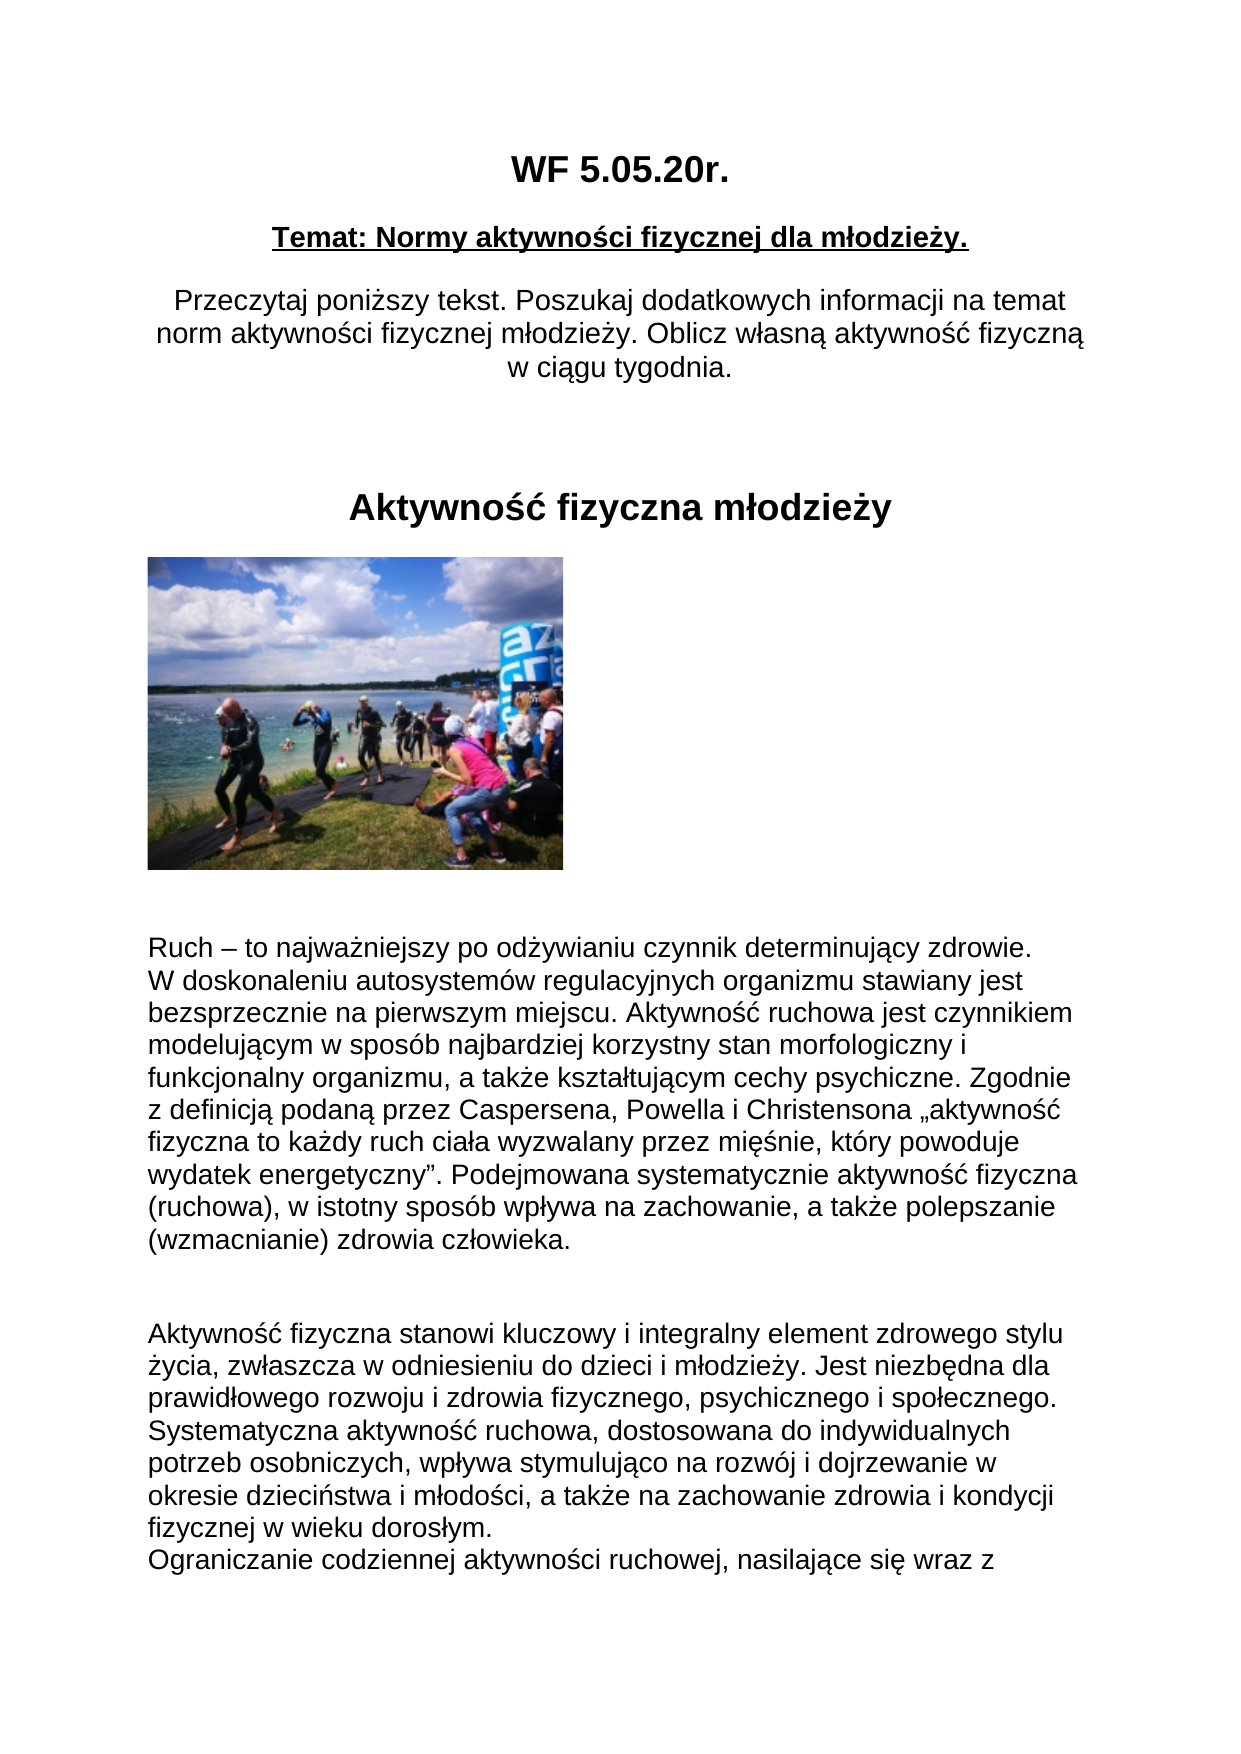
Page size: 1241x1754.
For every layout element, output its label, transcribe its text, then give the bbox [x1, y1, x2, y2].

text Temat: Normy aktywności fizycznej dla młodzieży. [148, 220, 1093, 253]
text Ruch – to najważniejszy po odżywianiu czynnik determinujący zdrowie. W doskonaleniu autosystemów regulacyjnych organizmu stawiany jest bezsprzecznie na pierwszym miejscu. Aktywność ruchowa jest czynnikiem modelującym w sposób najbardziej korzystny stan morfologiczny i funkcjonalny organizmu, a także kształtującym cechy psychiczne. Zgodnie z definicją podaną przez Caspersena, Powella i Christensona „aktywność fizyczna to każdy ruch ciała wyzwalany przez mięśnie, który powoduje wydatek energetyczny”. Podejmowana systematycznie aktywność fizyczna (ruchowa), w istotny sposób wpływa na zachowanie, a także polepszanie (wzmacnianie) zdrowia człowieka. [148, 899, 1093, 1255]
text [148, 1284, 1093, 1576]
picture [147, 557, 564, 870]
text Aktywność fizyczna młodzieży [148, 485, 1093, 528]
text Przeczytaj poniższy tekst. Poszukaj dodatkowych informacji na temat norm aktywności fizycznej młodzieży. Oblicz własną aktywność fizyczną w ciągu tygodnia. [148, 283, 1093, 383]
text WF 5.05.20r. [148, 148, 1093, 191]
